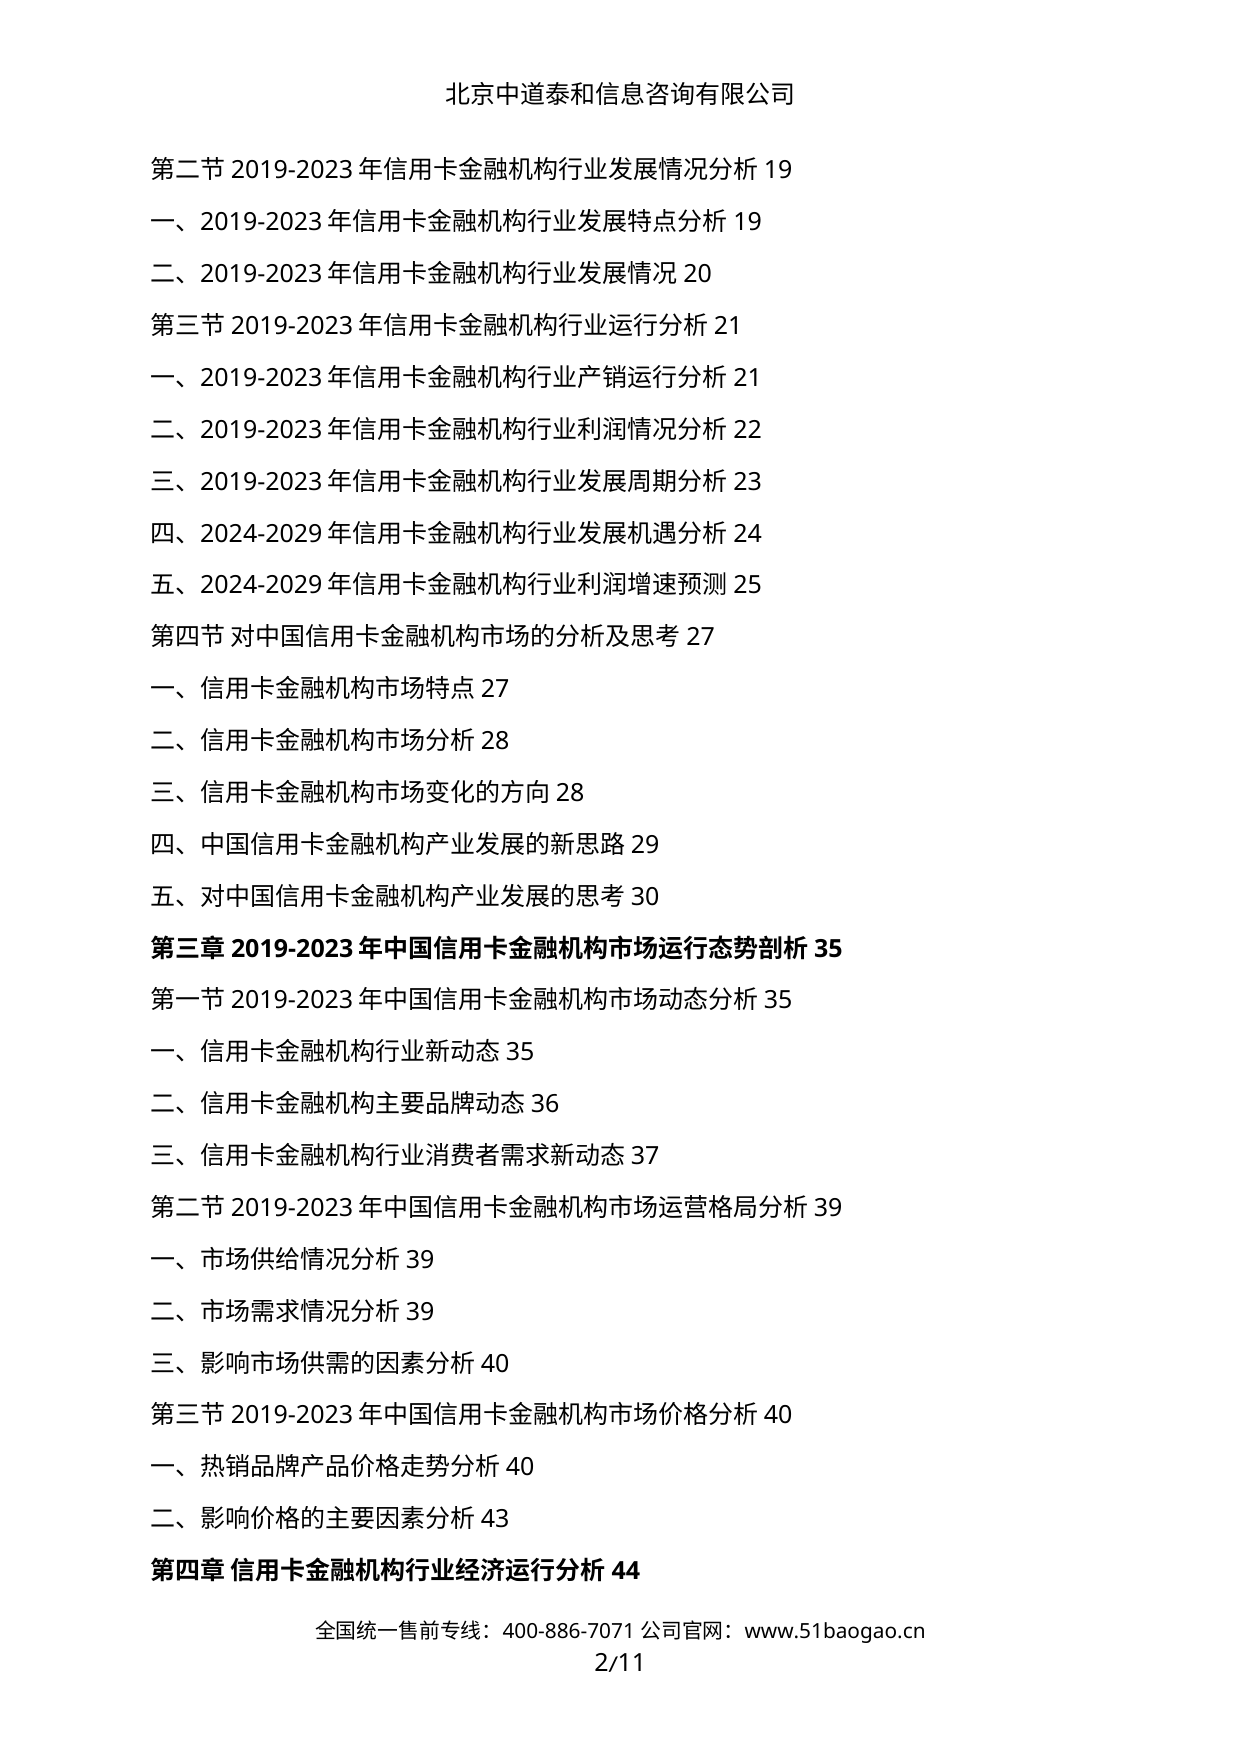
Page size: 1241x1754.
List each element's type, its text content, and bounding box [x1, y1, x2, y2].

text 三、信用卡金融机构市场变化的方向 28 [150, 772, 1090, 809]
text 三、信用卡金融机构行业消费者需求新动态 37 [150, 1136, 1090, 1172]
text 五、对中国信用卡金融机构产业发展的思考 30 [150, 876, 1090, 912]
text 第一节 2019-2023年中国信用卡金融机构市场动态分析 35 [150, 980, 1090, 1016]
text 三、影响市场供需的因素分析 40 [150, 1343, 1090, 1379]
text 一、信用卡金融机构市场特点 27 [150, 669, 1090, 705]
text 三、2019-2023年信用卡金融机构行业发展周期分析 23 [150, 461, 1090, 497]
text 五、2024-2029年信用卡金融机构行业利润增速预测 25 [150, 565, 1090, 601]
text 二、2019-2023年信用卡金融机构行业利润情况分析 22 [150, 409, 1090, 446]
text 二、信用卡金融机构主要品牌动态 36 [150, 1084, 1090, 1120]
text 第四章 信用卡金融机构行业经济运行分析 44 [150, 1551, 1090, 1587]
text 一、市场供给情况分析 39 [150, 1239, 1090, 1276]
text 四、2024-2029年信用卡金融机构行业发展机遇分析 24 [150, 513, 1090, 549]
text 二、市场需求情况分析 39 [150, 1291, 1090, 1327]
text 第三节 2019-2023年中国信用卡金融机构市场价格分析 40 [150, 1395, 1090, 1431]
text 二、2019-2023年信用卡金融机构行业发展情况 20 [150, 254, 1090, 290]
text 第三章 2019-2023年中国信用卡金融机构市场运行态势剖析 35 [150, 928, 1090, 964]
text 第三节 2019-2023年信用卡金融机构行业运行分析 21 [150, 306, 1090, 342]
text 第二节 2019-2023年信用卡金融机构行业发展情况分析 19 [150, 150, 1090, 186]
text 第四节 对中国信用卡金融机构市场的分析及思考 27 [150, 617, 1090, 653]
text 一、2019-2023年信用卡金融机构行业产销运行分析 21 [150, 357, 1090, 394]
text 一、热销品牌产品价格走势分析 40 [150, 1447, 1090, 1483]
text 二、影响价格的主要因素分析 43 [150, 1499, 1090, 1535]
text 第二节 2019-2023年中国信用卡金融机构市场运营格局分析 39 [150, 1187, 1090, 1224]
text 一、信用卡金融机构行业新动态 35 [150, 1032, 1090, 1068]
text 四、中国信用卡金融机构产业发展的新思路 29 [150, 824, 1090, 861]
text 一、2019-2023年信用卡金融机构行业发展特点分析 19 [150, 202, 1090, 238]
text 二、信用卡金融机构市场分析 28 [150, 721, 1090, 757]
